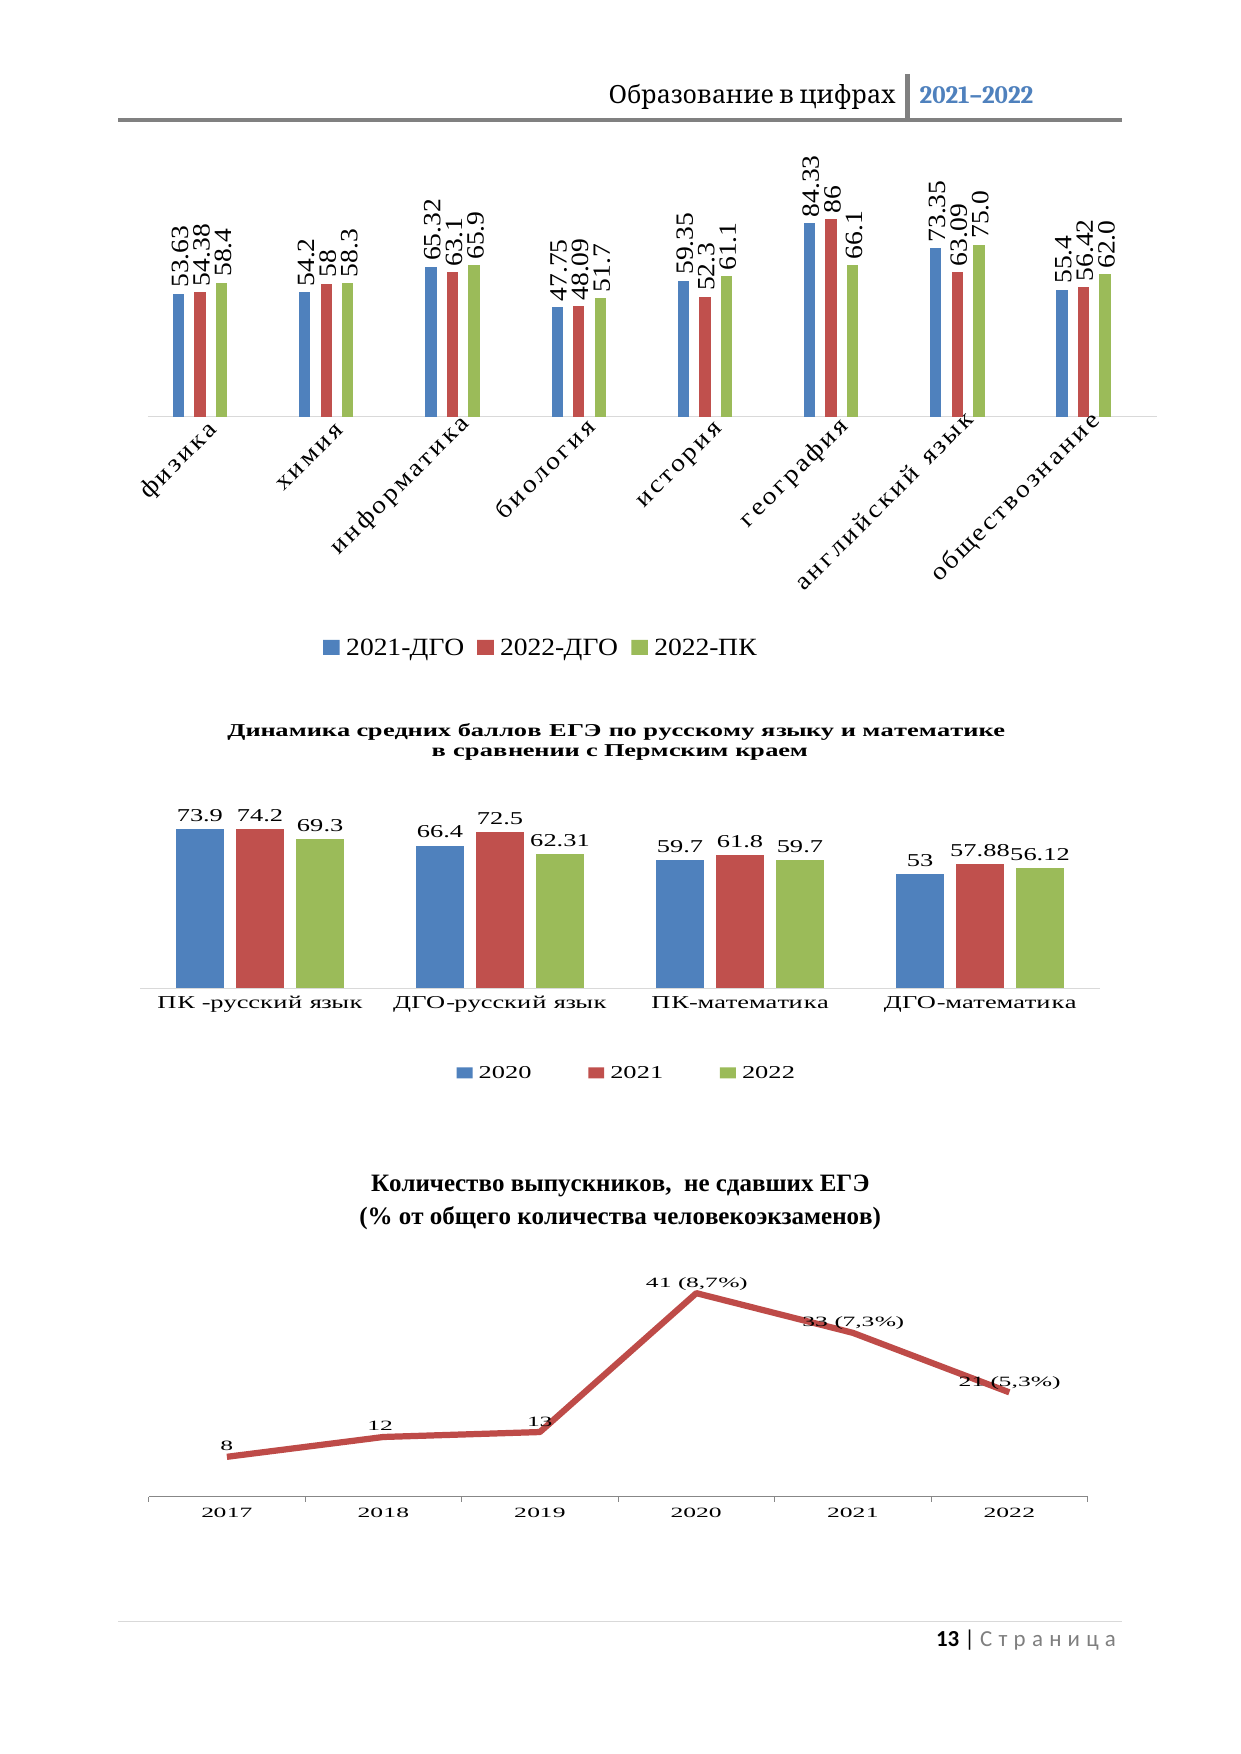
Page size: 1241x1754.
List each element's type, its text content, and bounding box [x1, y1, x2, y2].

text Количество выпускников, не сдавших ЕГЭ [118, 1168, 1122, 1197]
text (% от общего количества человекоэкзаменов) [118, 1201, 1122, 1230]
